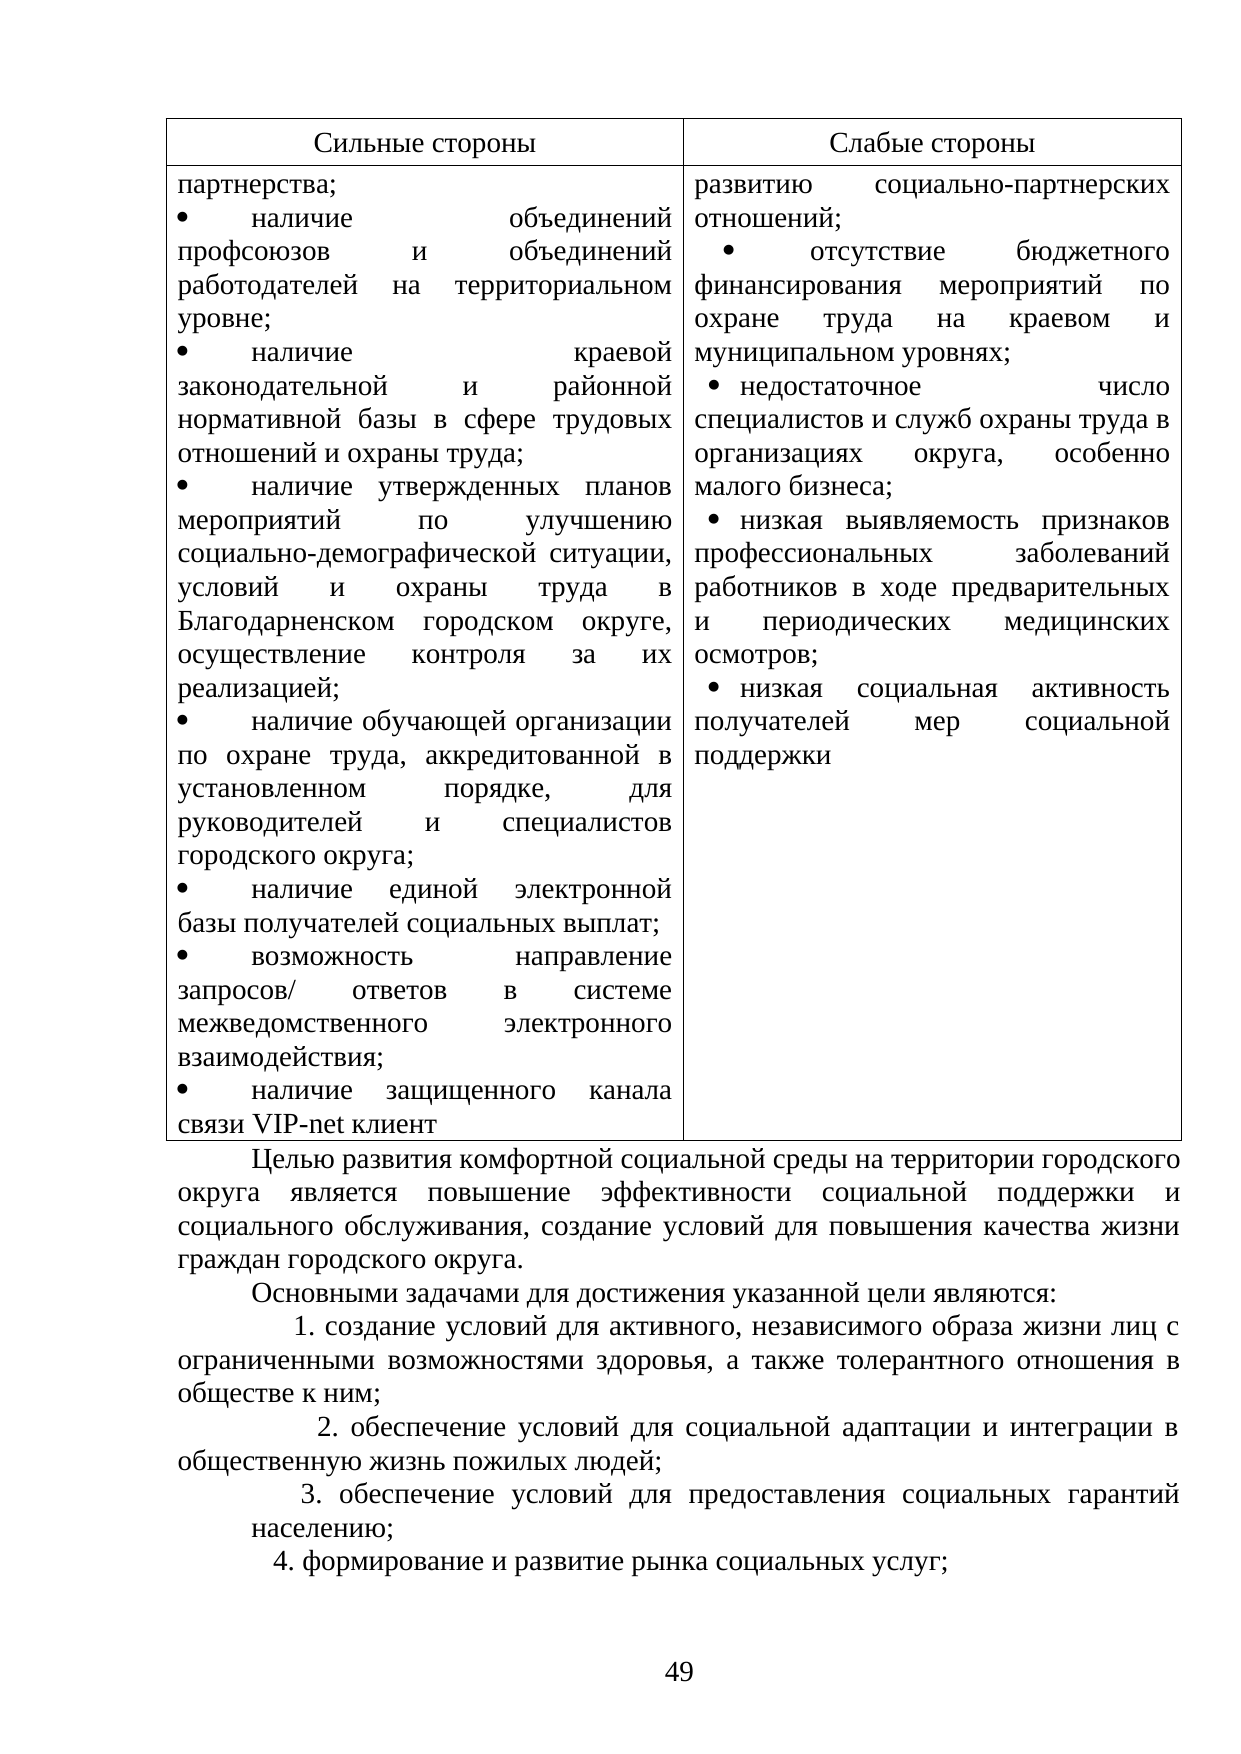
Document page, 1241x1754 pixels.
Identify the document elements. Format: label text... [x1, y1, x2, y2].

table_header Слабые стороны [684, 119, 1181, 165]
table_header Сильные стороны [167, 119, 683, 165]
text Основными задачами для достижения указанной цели являются: [177, 1275, 1181, 1308]
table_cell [684, 166, 1181, 1140]
text 1. создание условий для активного, независимого образа жизни лиц с ограниченными возможностями здоровья, а также толерантного отношения в обществе к ним; [177, 1308, 1181, 1409]
text 4. формирование и развитие рынка социальных услуг; [177, 1543, 1181, 1577]
text 2. обеспечение условий для социальной адаптации и интеграции в общественную жизнь пожилых людей; [177, 1409, 1181, 1476]
text Целью развития комфортной социальной среды на территории городского округа является повышение эффективности социальной поддержки и социального обслуживания, создание условий для повышения качества жизни граждан городского округа. [177, 1141, 1181, 1275]
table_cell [167, 166, 683, 1140]
text 3. обеспечение условий для предоставления социальных гарантий населению; [251, 1476, 1181, 1543]
